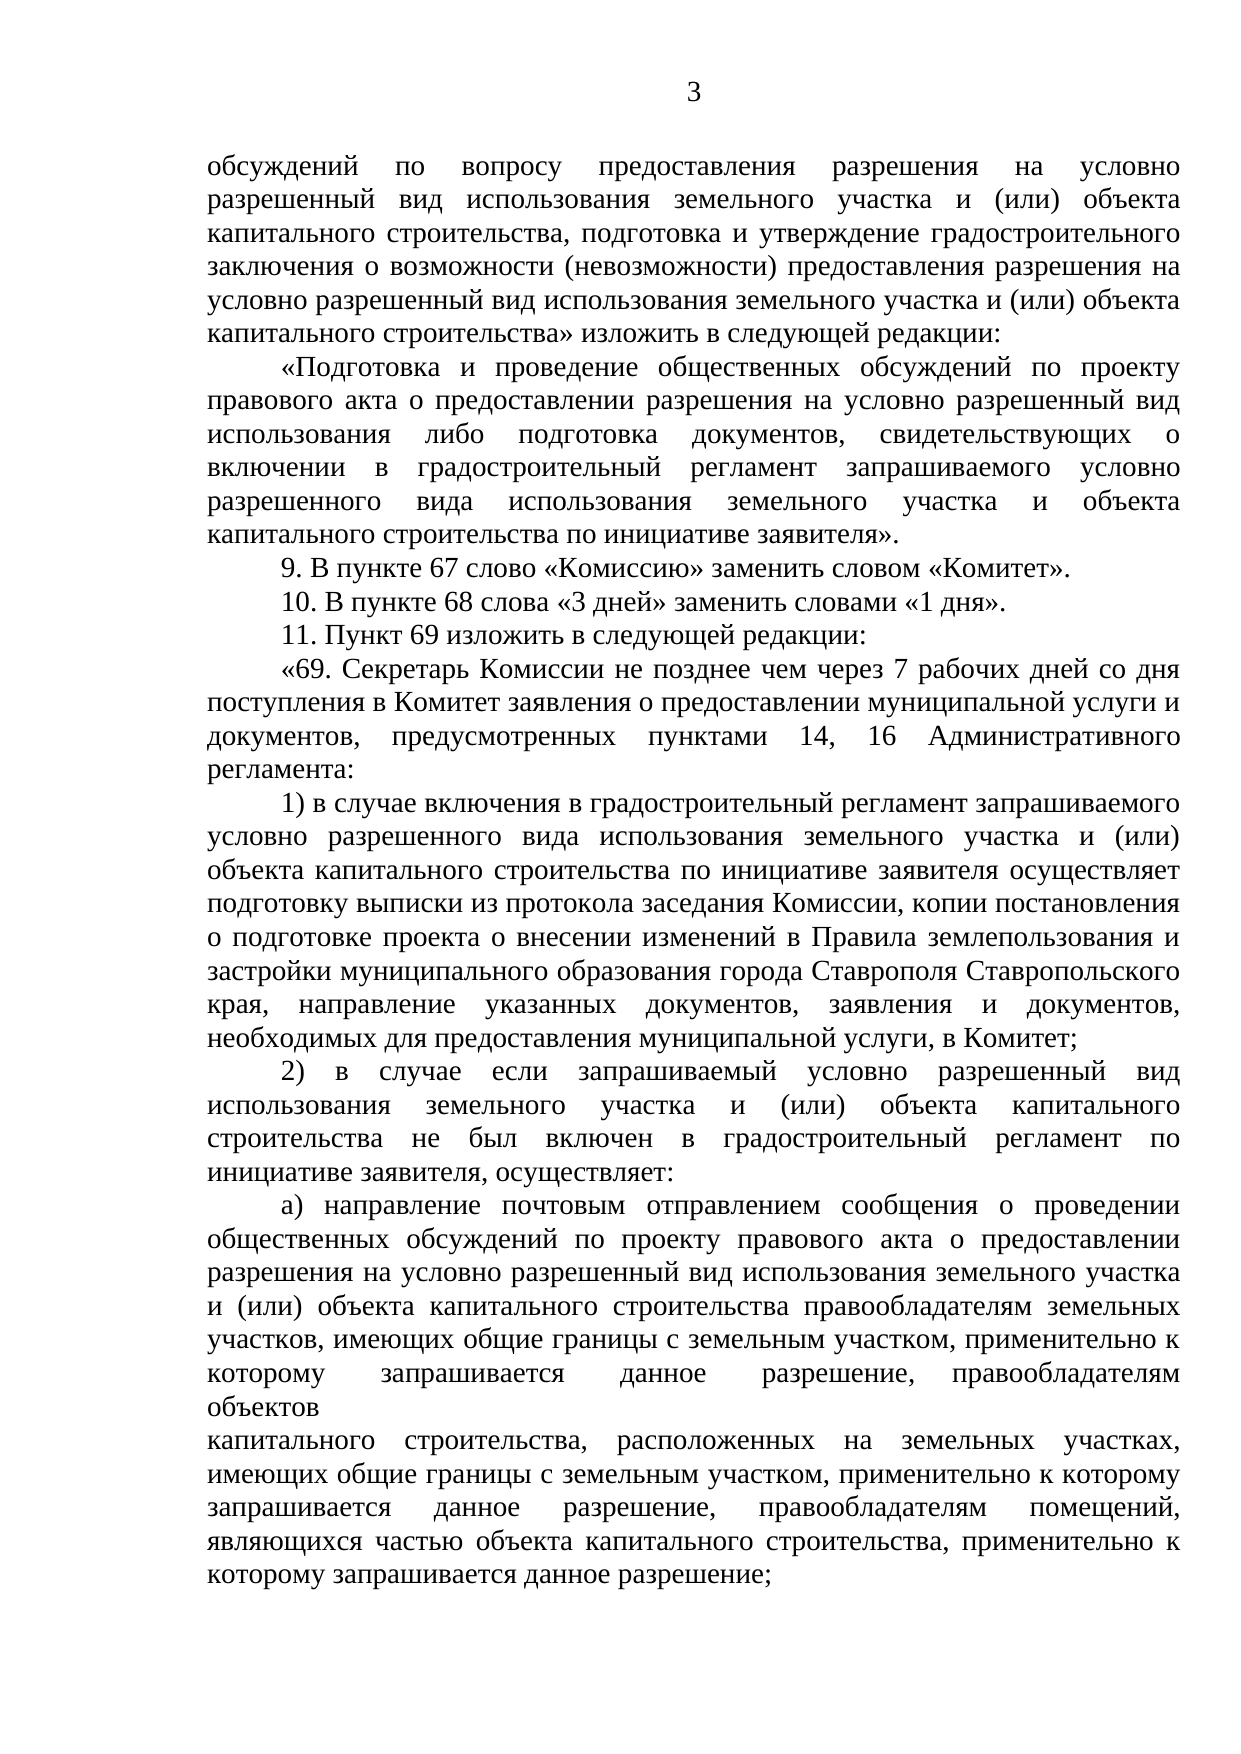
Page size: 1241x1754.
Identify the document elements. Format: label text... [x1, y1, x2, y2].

text «Подготовка и проведение общественных обсуждений по проекту правового акта о предоставлении разрешения на условно разрешенный вид использования либо подготовка документов, свидетельствующих о включении в градостроительный регламент запрашиваемого условно разрешенного вида использования земельного участка и объекта капитального строительства по инициативе заявителя». [207, 349, 1181, 550]
text капитального строительства, расположенных на земельных участках, имеющих общие границы с земельным участком, применительно к которому запрашивается данное разрешение, правообладателям помещений, являющихся частью объекта капитального строительства, применительно к которому запрашивается данное разрешение; [207, 1422, 1181, 1590]
text «69. Секретарь Комиссии не позднее чем через 7 рабочих дней со дня поступления в Комитет заявления о предоставлении муниципальной услуги и документов, предусмотренных пунктами 14, 16 Административного регламента: [207, 651, 1181, 785]
text 10. В пункте 68 слова «3 дней» заменить словами «1 дня». [207, 584, 1181, 617]
text а) направление почтовым отправлением сообщения о проведении общественных обсуждений по проекту правового акта о предоставлении разрешения на условно разрешенный вид использования земельного участка и (или) объекта капитального строительства правообладателям земельных участков, имеющих общие границы с земельным участком, применительно к которому запрашивается данное разрешение, правообладателям объектов [207, 1187, 1181, 1422]
text 9. В пункте 67 слово «Комиссию» заменить словом «Комитет». [207, 550, 1181, 584]
text 2) в случае если запрашиваемый условно разрешенный вид использования земельного участка и (или) объекта капитального строительства не был включен в градостроительный регламент по инициативе заявителя, осуществляет: [207, 1053, 1181, 1187]
text обсуждений по вопросу предоставления разрешения на условно разрешенный вид использования земельного участка и (или) объекта капитального строительства, подготовка и утверждение градостроительного заключения о возможности (невозможности) предоставления разрешения на условно разрешенный вид использования земельного участка и (или) объекта капитального строительства» изложить в следующей редакции: [207, 148, 1181, 349]
text 11. Пункт 69 изложить в следующей редакции: [207, 617, 1181, 651]
text 1) в случае включения в градостроительный регламент запрашиваемого условно разрешенного вида использования земельного участка и (или) объекта капитального строительства по инициативе заявителя осуществляет подготовку выписки из протокола заседания Комиссии, копии постановления о подготовке проекта о внесении изменений в Правила землепользования и застройки муниципального образования города Ставрополя Ставропольского края, направление указанных документов, заявления и документов, необходимых для предоставления муниципальной услуги, в Комитет; [207, 785, 1181, 1053]
